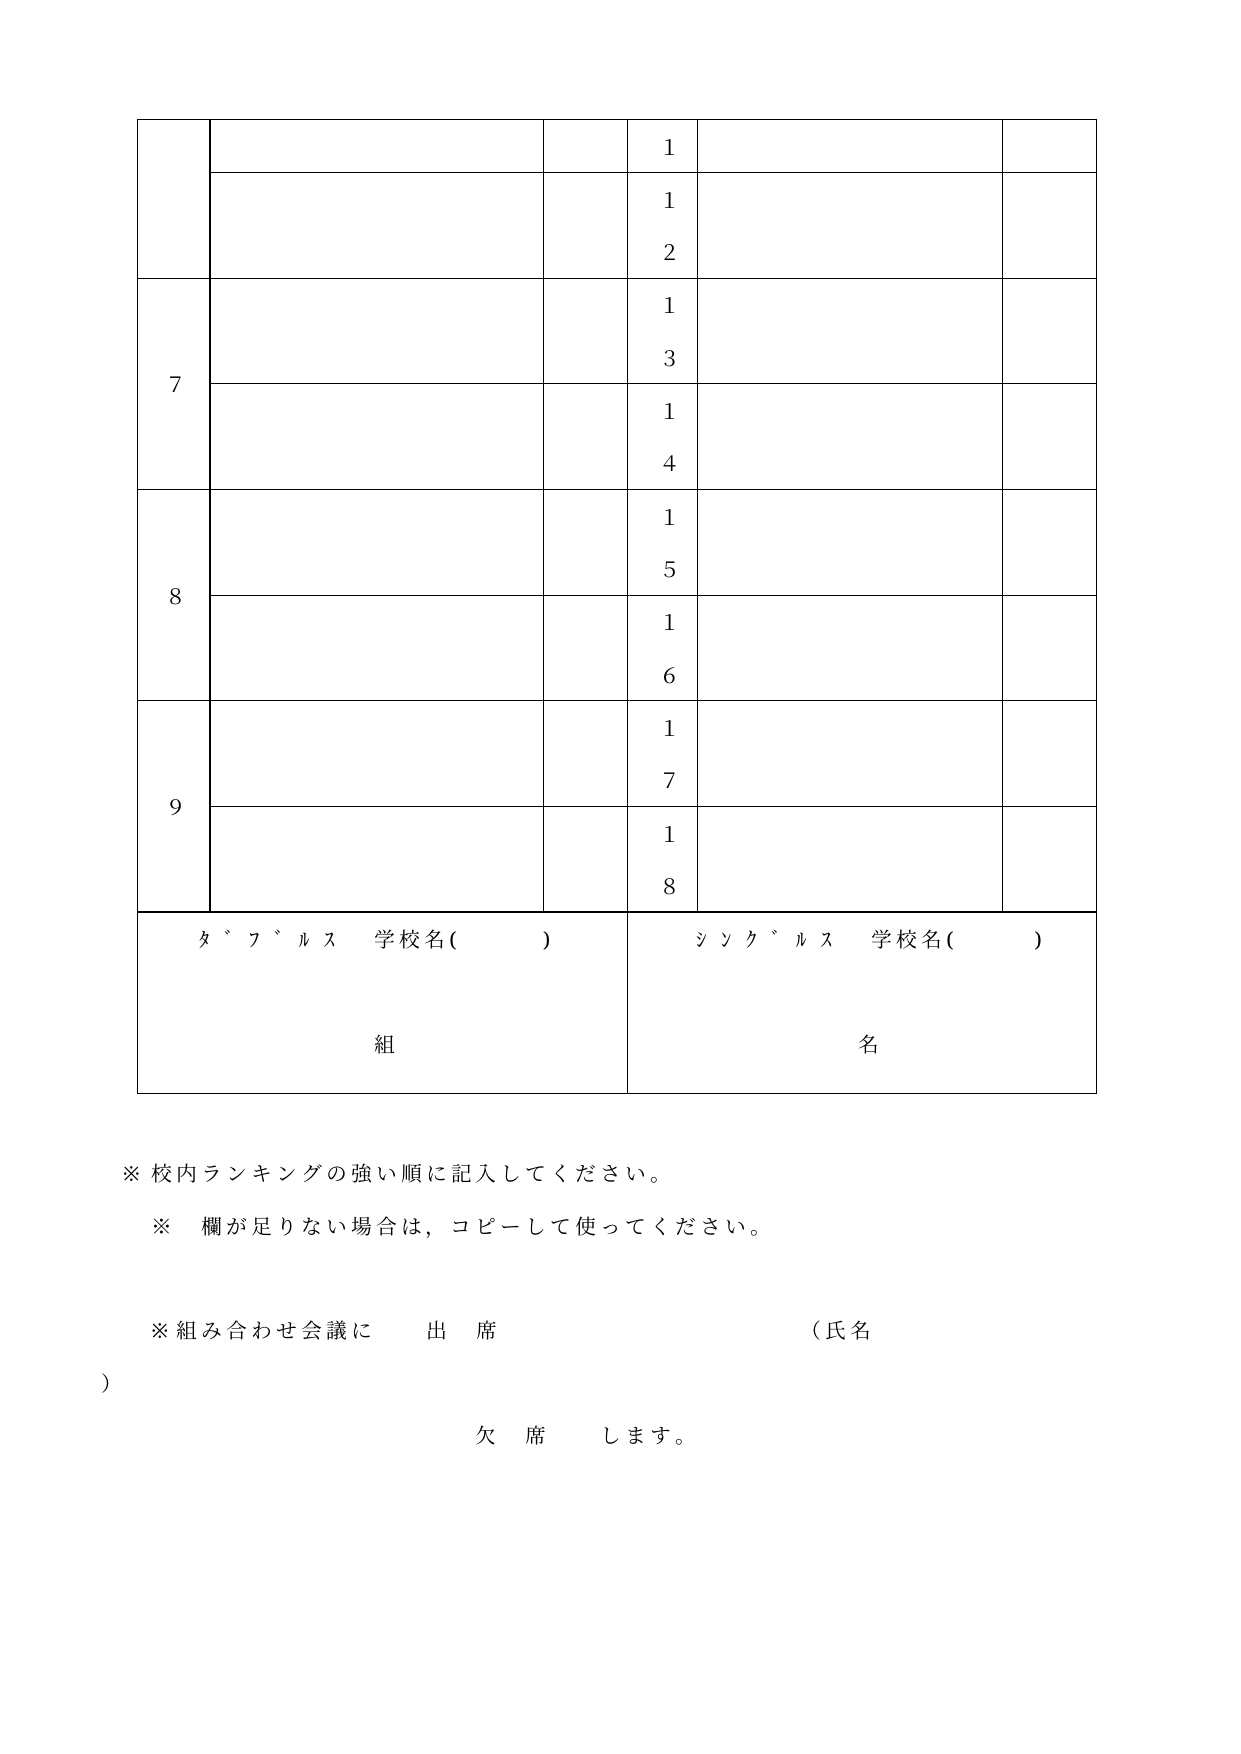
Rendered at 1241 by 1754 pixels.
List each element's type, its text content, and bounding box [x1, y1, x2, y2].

table_cell [544, 173, 627, 278]
table_cell [211, 490, 543, 594]
table_cell [698, 490, 1002, 594]
text ※ 校内ランキングの強い順に記入してください。 [101, 1147, 1151, 1199]
table_cell [544, 384, 627, 489]
table_cell １２ [628, 173, 697, 278]
table_cell ﾀﾞﾌﾞﾙｽ 学校名( ) 組 [138, 913, 627, 1093]
table_cell [1003, 807, 1096, 911]
table_cell [544, 120, 627, 172]
table_cell [698, 279, 1002, 383]
table_cell [698, 596, 1002, 700]
table_cell [1003, 173, 1096, 278]
table_cell [211, 807, 543, 911]
table_cell [211, 596, 543, 700]
table_cell [211, 120, 543, 172]
table_cell [211, 279, 543, 383]
table_cell [211, 173, 543, 278]
text ※ 組み合わせ会議に 出 席 （氏名 ） [101, 1303, 1151, 1408]
table_cell １６ [628, 596, 697, 700]
table_cell １５ [628, 490, 697, 594]
table_cell ７ [138, 279, 209, 489]
table_cell １４ [628, 384, 697, 489]
table_cell １３ [628, 279, 697, 383]
table_cell [1003, 596, 1096, 700]
table_cell [1003, 701, 1096, 806]
table_cell [211, 701, 543, 806]
table_cell [544, 490, 627, 594]
table_cell １１ [628, 120, 697, 172]
table_cell [1003, 490, 1096, 594]
table_cell [1003, 384, 1096, 489]
table_cell [1003, 120, 1096, 172]
table_cell [698, 173, 1002, 278]
table_cell [544, 807, 627, 911]
table_cell [698, 120, 1002, 172]
table_cell １７ [628, 701, 697, 806]
table_cell [544, 596, 627, 700]
table_cell ９ [138, 701, 209, 911]
text 欠 席 します。 [101, 1408, 1151, 1460]
table_cell [544, 279, 627, 383]
table_cell [698, 807, 1002, 911]
table_cell ６ [138, 120, 209, 278]
table_cell [698, 384, 1002, 489]
table_cell ８ [138, 490, 209, 700]
table_cell [544, 701, 627, 806]
table_cell [211, 384, 543, 489]
text ※ 欄が足りない場合は，コピーして使ってください。 [101, 1199, 1151, 1251]
table_cell ｼﾝｸﾞﾙｽ 学校名( ) 名 [628, 913, 1096, 1093]
table_cell [698, 701, 1002, 806]
table_cell １８ [628, 807, 697, 911]
table_cell [1003, 279, 1096, 383]
